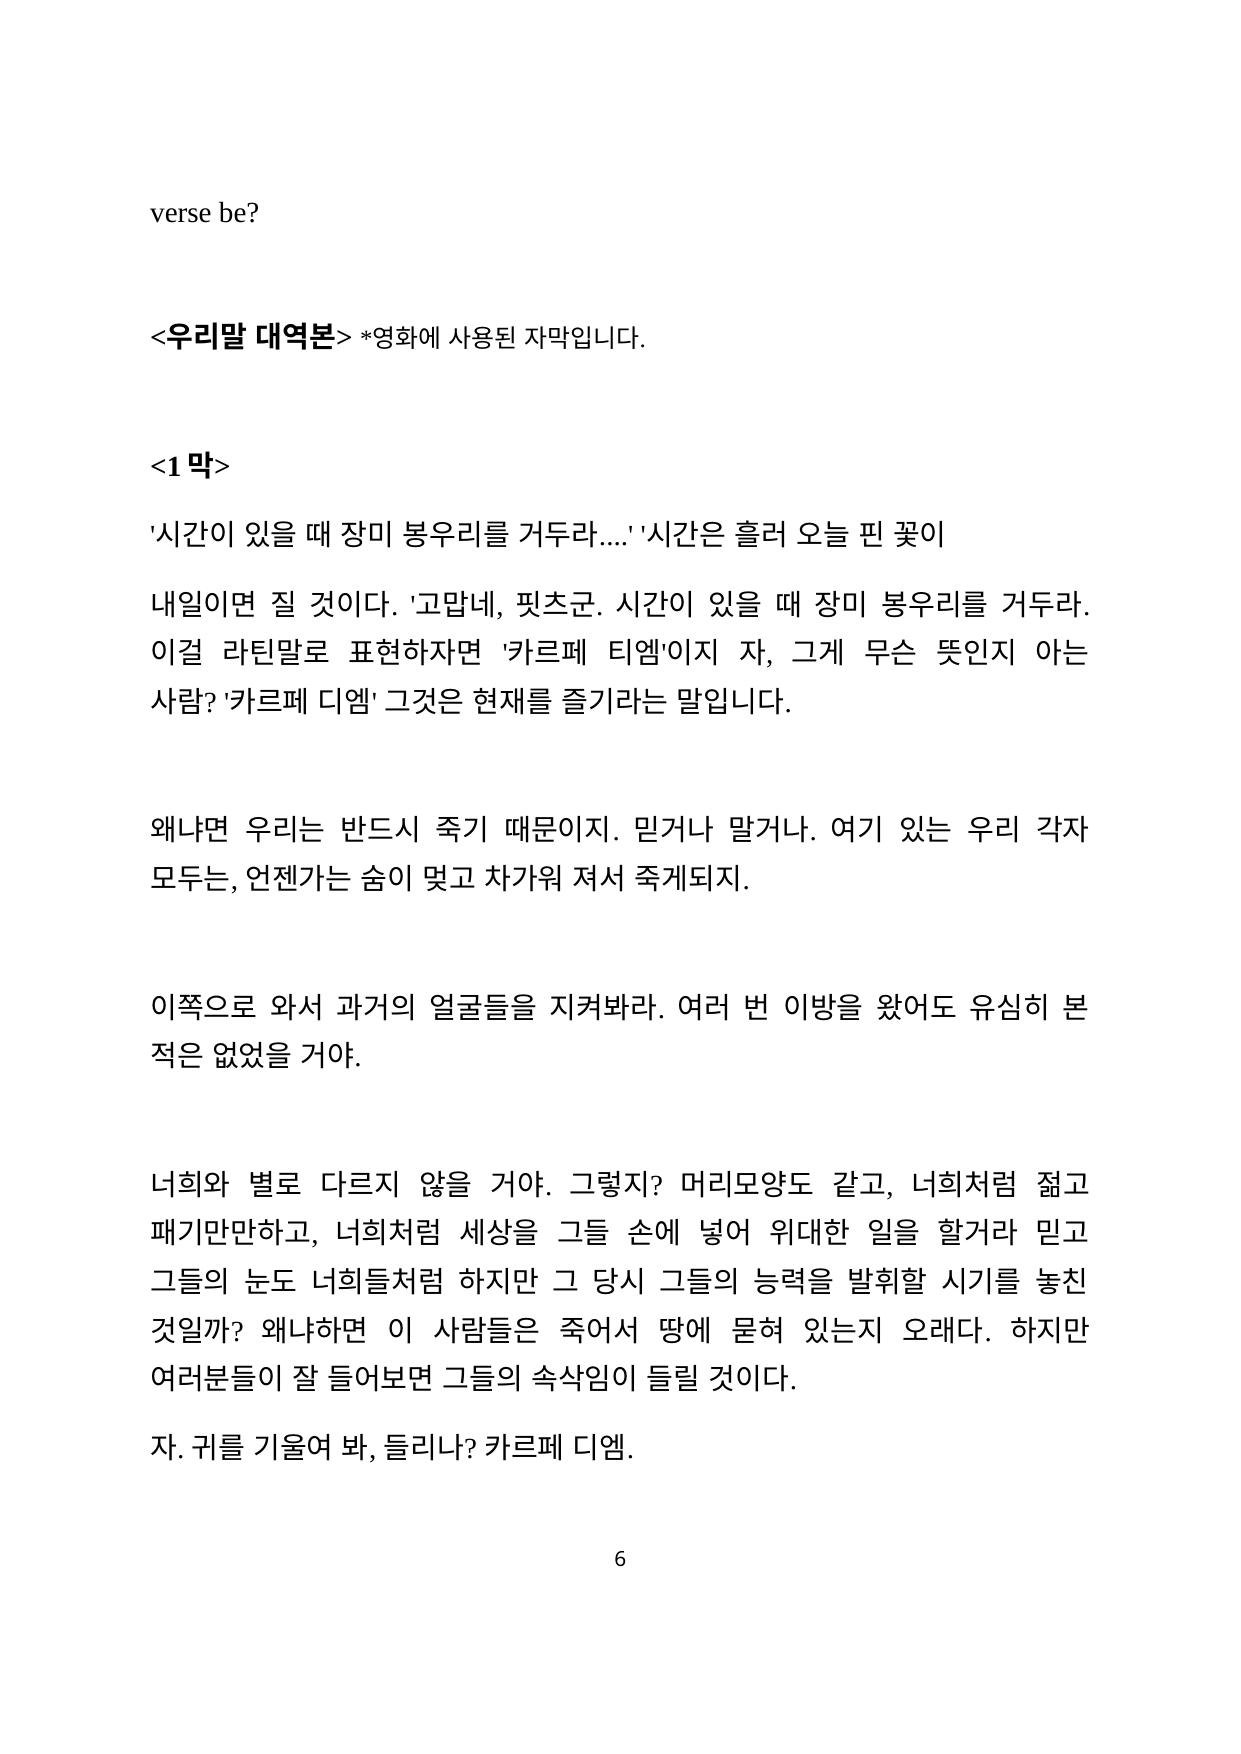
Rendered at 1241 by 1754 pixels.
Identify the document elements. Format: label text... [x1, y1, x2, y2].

text 왜냐면 우리는 반드시 죽기 때문이지. 믿거나 말거나. 여기 있는 우리 각자 모두는, 언젠가는 숨이 멎고 차가워 져서 죽게되지. [150, 807, 1090, 898]
text 자. 귀를 기울여 봐, 들리나? 카르페 디엠. [150, 1425, 1090, 1467]
text <1막> [150, 442, 1090, 485]
text 너희와 별로 다르지 않을 거야. 그렇지? 머리모양도 같고, 너희처럼 젊고 패기만만하고, 너희처럼 세상을 그들 손에 넣어 위대한 일을 할거라 믿고 그들의 눈도 너희들처럼 하지만 그 당시 그들의 능력을 발휘할 시기를 놓친 것일까? 왜냐하면 이 사람들은 죽어서 땅에 묻혀 있는지 오래다. 하지만 여러분들이 잘 들어보면 그들의 속삭임이 들릴 것이다. [150, 1162, 1090, 1398]
text 내일이면 질 것이다. '고맙네, 핏츠군. 시간이 있을 때 장미 봉우리를 거두라. 이걸 라틴말로 표현하자면 '카르페 티엠'이지 자, 그게 무슨 뜻인지 아는 사람? '카르페 디엠' 그것은 현재를 즐기라는 말입니다. [150, 581, 1090, 721]
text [150, 195, 1090, 228]
text '시간이 있을 때 장미 봉우리를 거두라....' '시간은 흘러 오늘 핀 꽃이 [150, 512, 1090, 554]
text 이쪽으로 와서 과거의 얼굴들을 지켜봐라. 여러 번 이방을 왔어도 유심히 본 적은 없었을 거야. [150, 984, 1090, 1075]
text <우리말 대역본> *영화에 사용된 자막입니다. [150, 314, 1090, 356]
